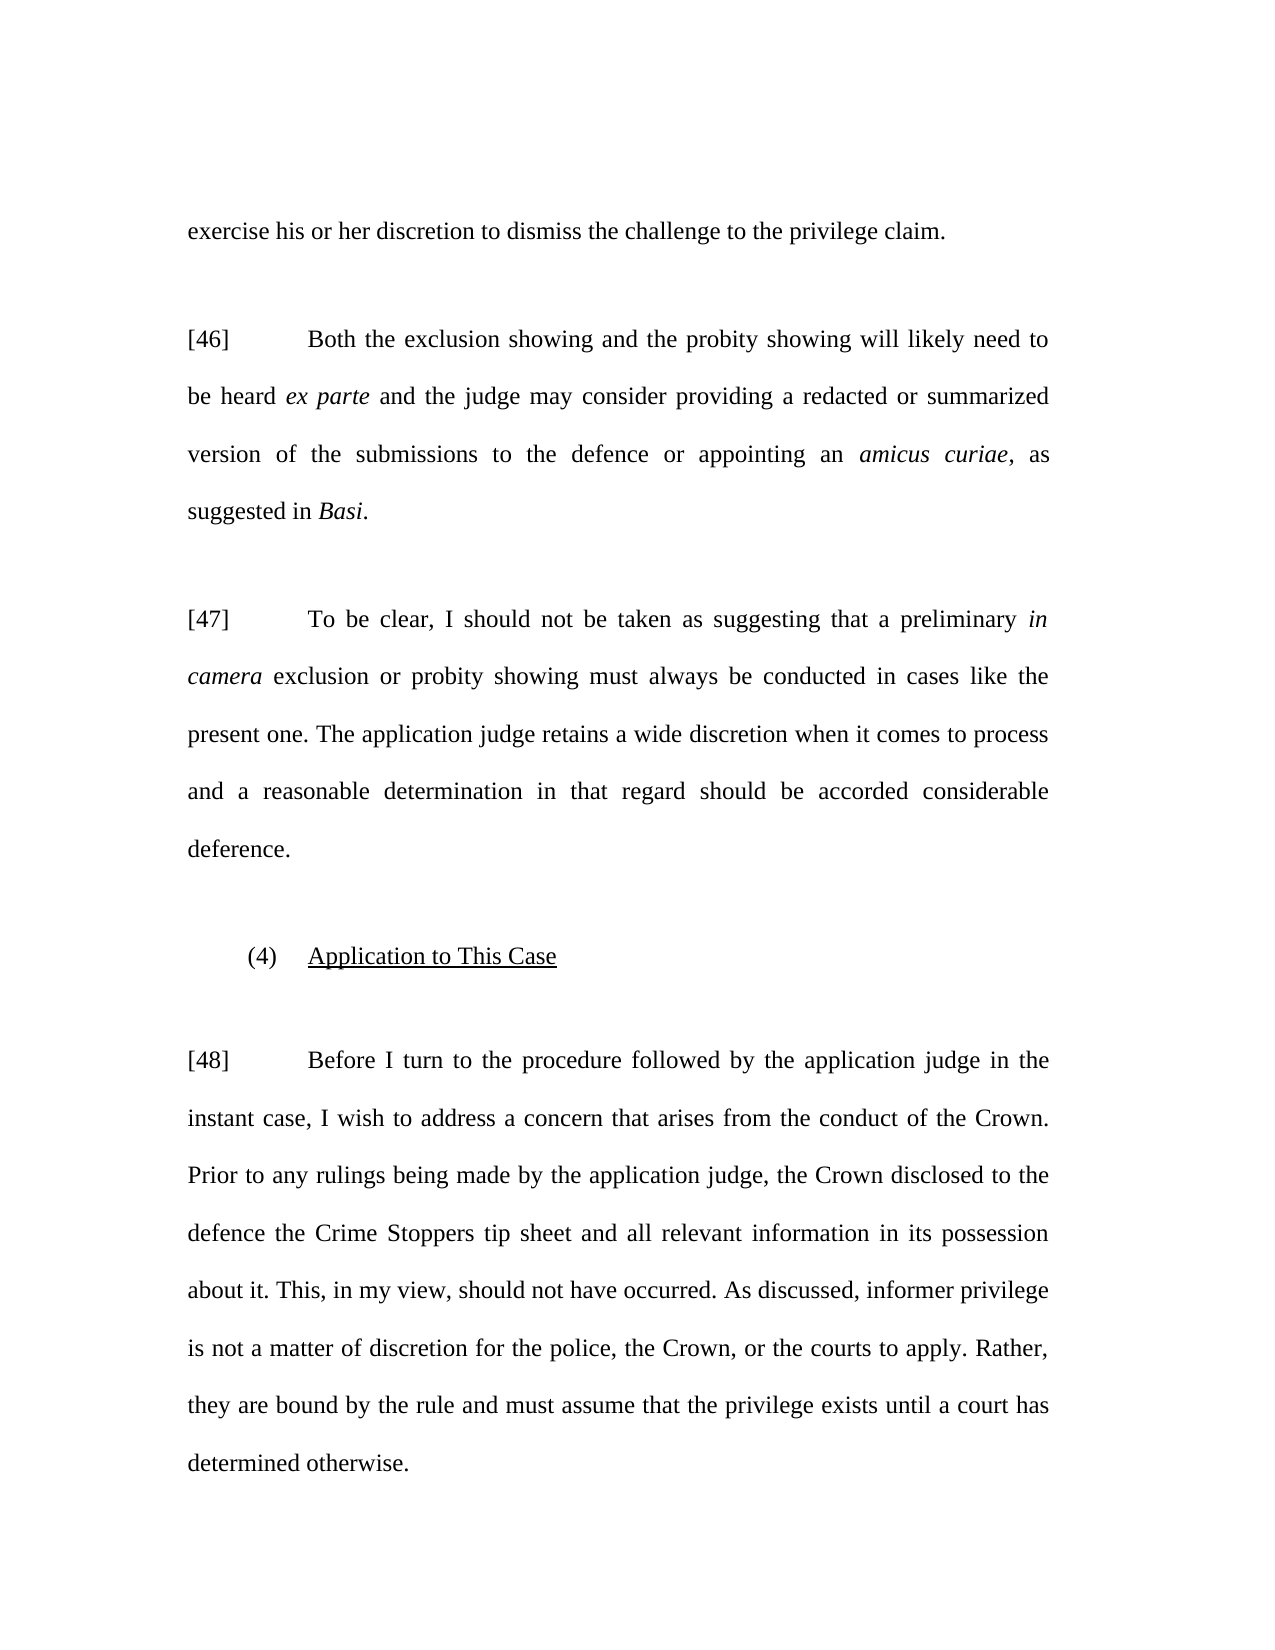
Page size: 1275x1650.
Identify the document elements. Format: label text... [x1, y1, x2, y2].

title Application to This Case [247, 941, 1050, 970]
text To be clear, I should not be taken as suggesting that a preliminary in camera exclusion or probity showing must always be conducted in cases like the present one. The application judge retains a wide discretion when it comes to process and a reasonable determination in that regard should be accorded considerable deference. [187, 604, 1050, 863]
text Before I turn to the procedure followed by the application judge in the instant case, I wish to address a concern that arises from the conduct of the Crown. Prior to any rulings being made by the application judge, the Crown disclosed to the defence the Crime Stoppers tip sheet and all relevant information in its possession about it. This, in my view, should not have occurred. As discussed, informer privilege is not a matter of discretion for the police, the Crown, or the courts to apply. Rather, they are bound by the rule and must assume that the privilege exists until a court has determined otherwise. [187, 1045, 1050, 1476]
text Both the exclusion showing and the probity showing will likely need to be heard ex parte and the judge may consider providing a redacted or summarized version of the submissions to the defence or appointing an amicus curiae, as suggested in Basi. [187, 324, 1050, 525]
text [187, 216, 1050, 245]
